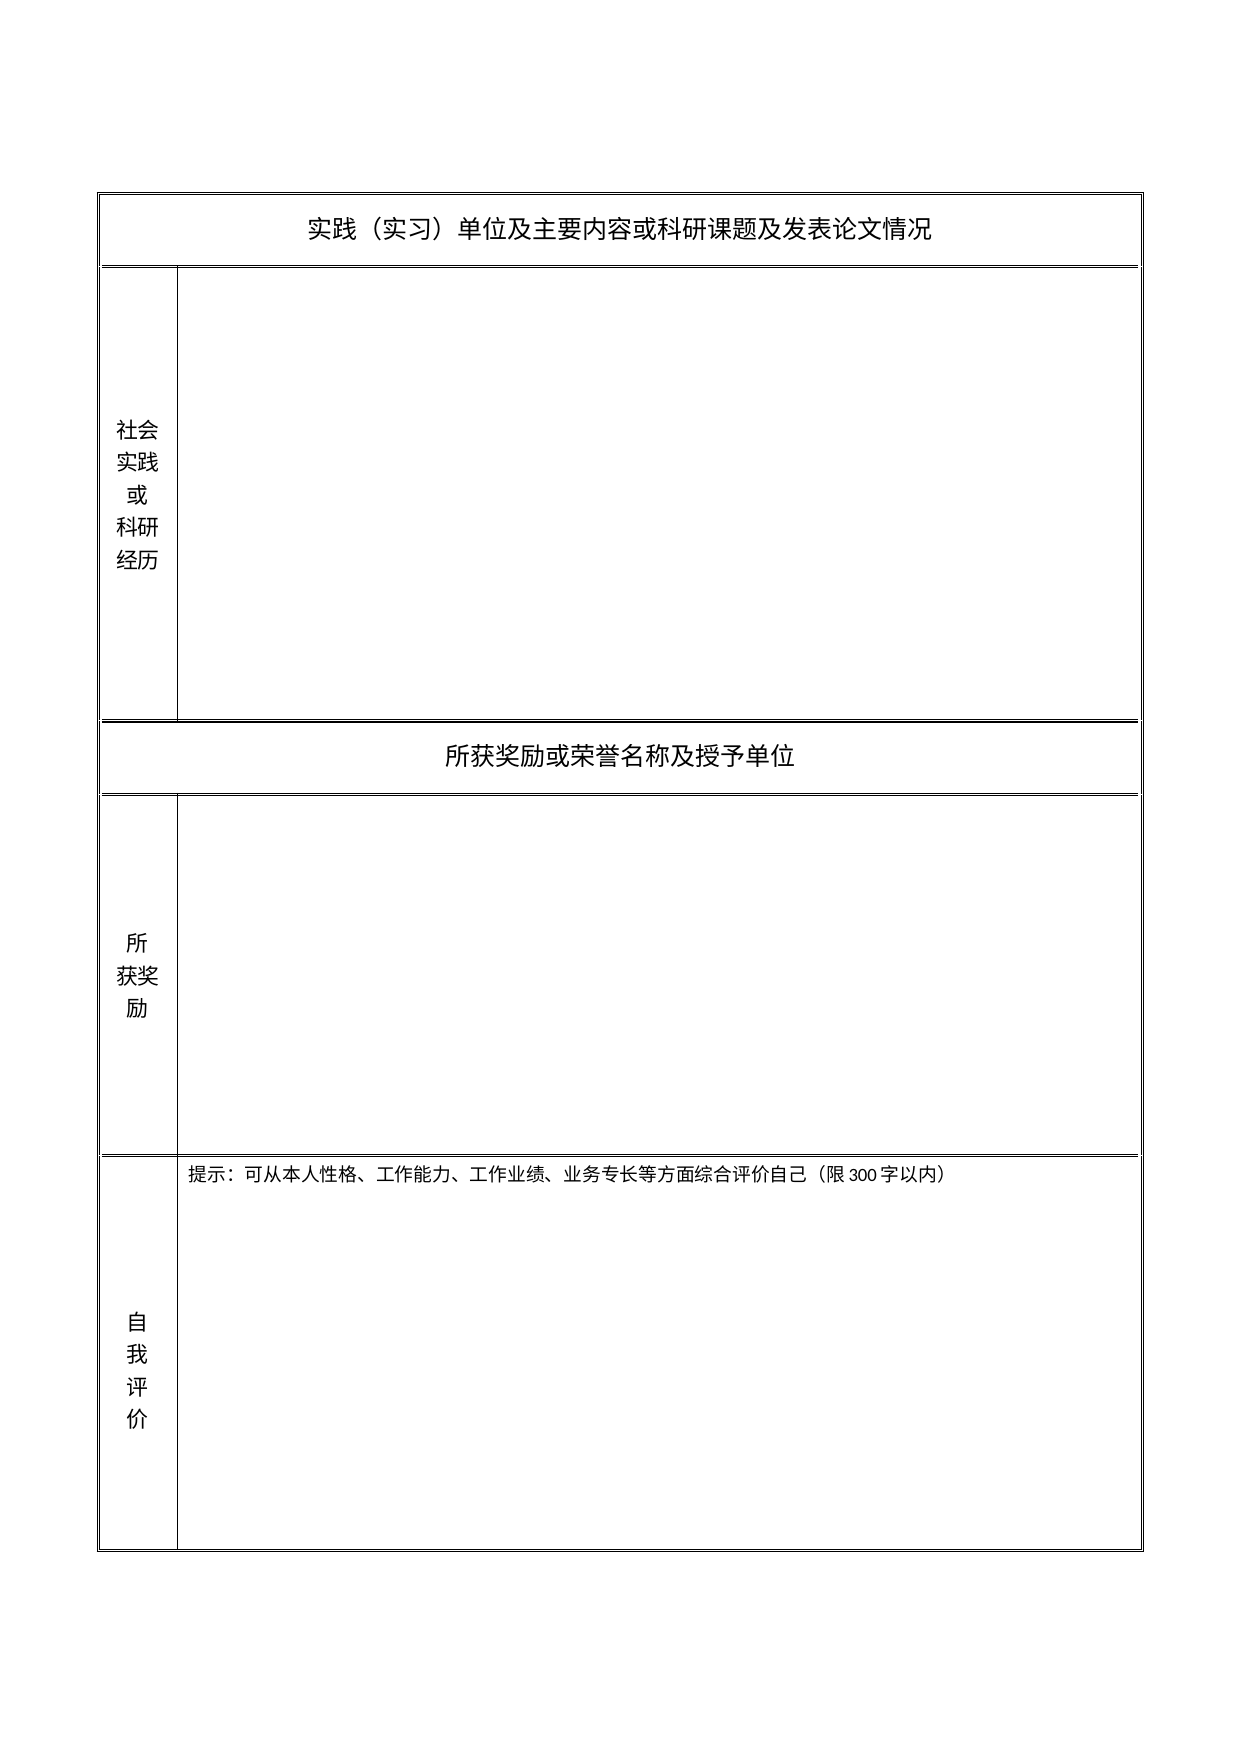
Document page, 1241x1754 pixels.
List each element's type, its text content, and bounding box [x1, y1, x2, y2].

table_cell 提示：可从本人性格、工作能力、工作业绩、业务专长等方面综合评价自己（限300字以内） [178, 1154, 1141, 1549]
table_cell 实践（实习）单位及主要内容或科研课题及发表论文情况 [100, 195, 1141, 265]
table_cell 所获奖励或荣誉名称及授予单位 [98, 719, 1142, 792]
table_cell 所 获奖 励 [100, 793, 177, 1154]
table_cell [178, 793, 1141, 1154]
table_cell 自 我 评 价 [100, 1154, 177, 1549]
table_cell [178, 265, 1142, 719]
table_cell 社会实践 或 科研经历 [98, 265, 177, 719]
